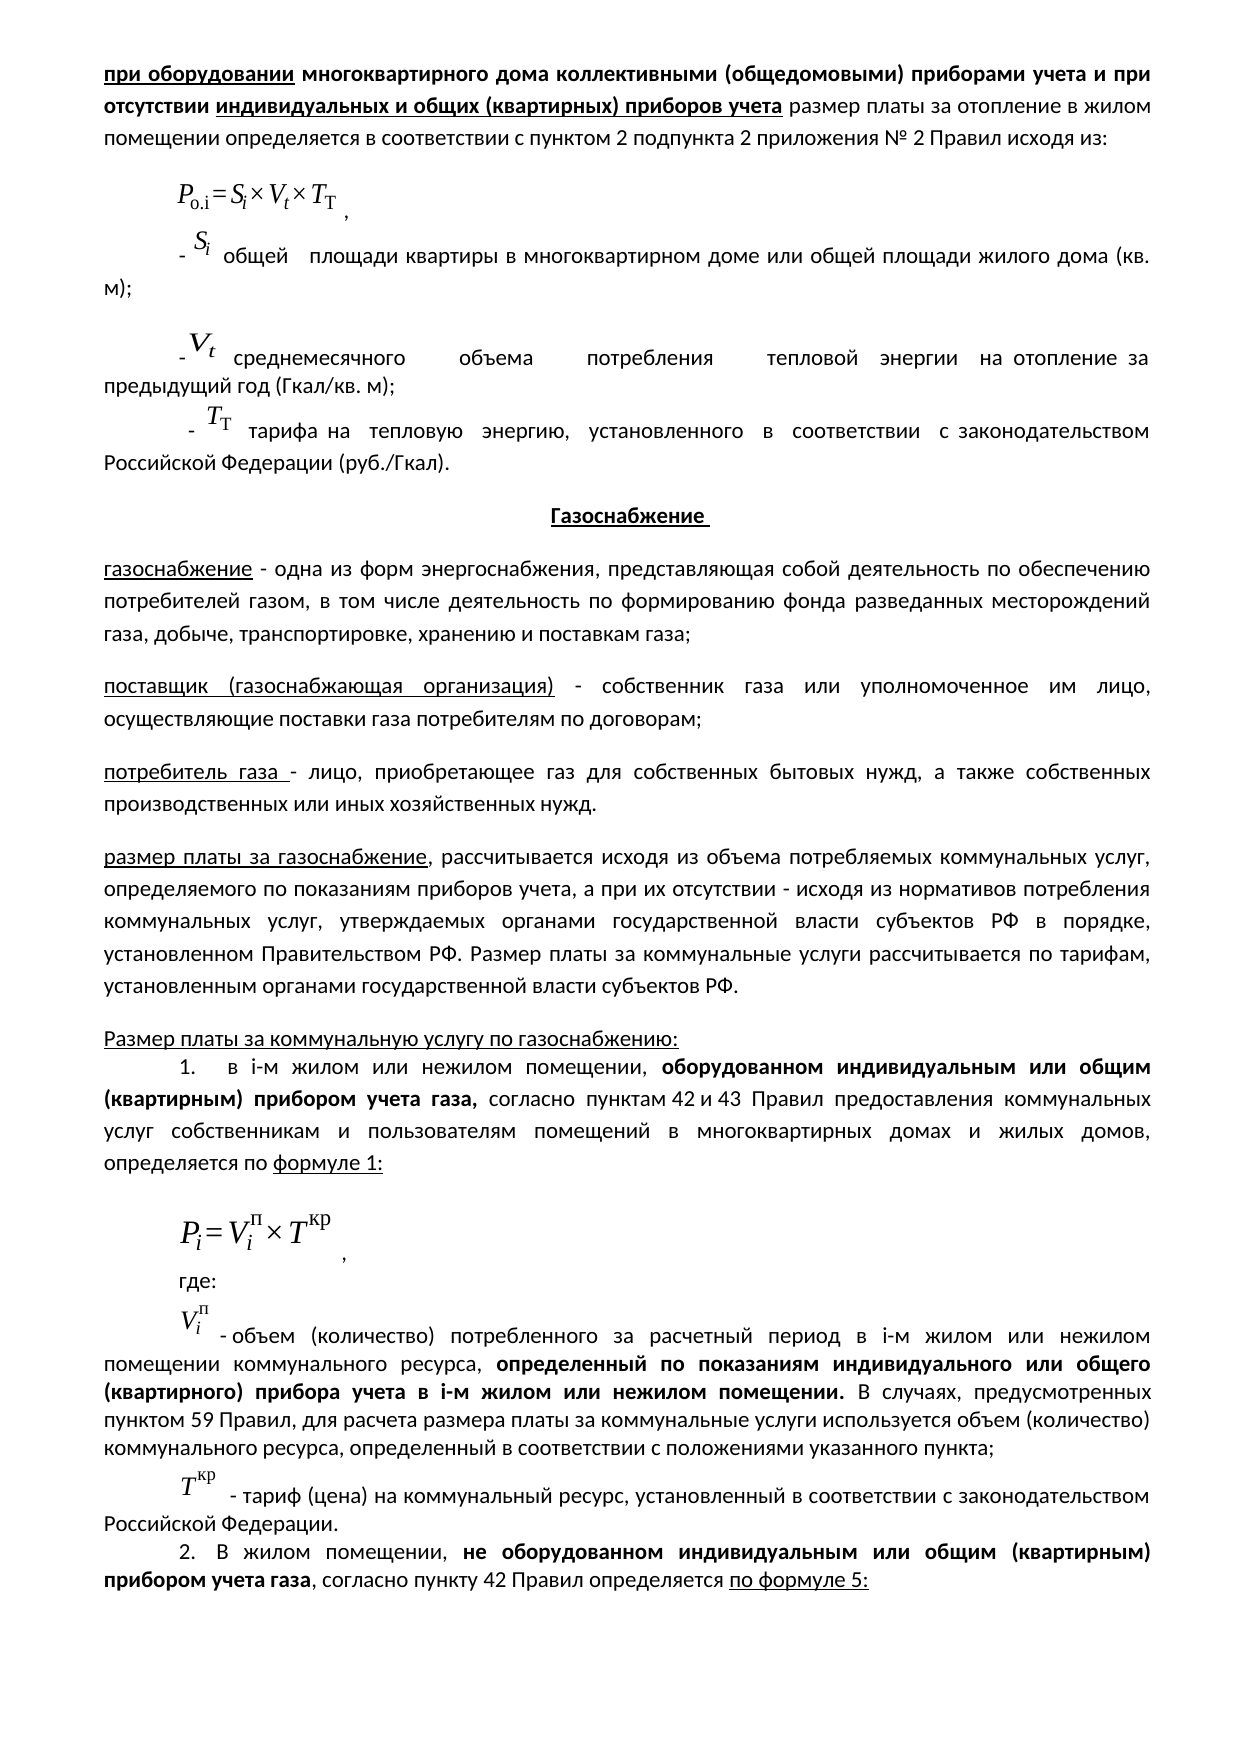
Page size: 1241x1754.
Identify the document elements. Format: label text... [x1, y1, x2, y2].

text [103, 59, 1152, 152]
text поставщик (газоснабжающая организация) - собственник газа или уполномоченное им лицо, осуществляющие поставки газа потребителям по договорам; [103, 672, 1152, 732]
text - тариф (цена) на коммунальный ресурс, установленный в соответствии с законодательством Российской Федерации. [103, 1461, 1152, 1537]
text газоснабжение - одна из форм энергоснабжения, представляющая собой деятельность по обеспечению потребителей газом, в том числе деятельность по формированию фонда разведанных месторождений газа, добыче, транспортировке, хранению и поставкам газа; [103, 554, 1152, 647]
text Газоснабжение [103, 501, 1152, 529]
text где: [103, 1267, 1152, 1294]
text размер платы за газоснабжение, рассчитывается исходя из объема потребляемых коммунальных услуг, определяемого по показаниям приборов учета, а при их отсутствии - исходя из нормативов потребления коммунальных услуг, утверждаемых органами государственной власти субъектов РФ в порядке, установленном Правительством РФ. Размер платы за коммунальные услуги рассчитывается по тарифам, установленным органами государственной власти субъектов РФ. [103, 842, 1152, 999]
text потребитель газа - лицо, приобретающее газ для собственных бытовых нужд, а также собственных производственных или иных хозяйственных нужд. [103, 757, 1152, 817]
text - общей площади квартиры в многоквартирном доме или общей площади жилого дома (кв. м); [103, 224, 1152, 301]
text - тарифа на тепловую энергию, установленного в соответствии с законодательством Российской Федерации (руб./Гкал). [103, 399, 1152, 476]
text 2. В жилом помещении, не оборудованном индивидуальным или общим (квартирным) прибором учета газа, согласно пункту 42 Правил определяется по формуле 5: [103, 1537, 1152, 1593]
text , [103, 1201, 1152, 1267]
text - среднемесячного объема потребления тепловой энергии на отопление за предыдущий год (Гкал/кв. м); [103, 326, 1152, 399]
text - объем (количество) потребленного за расчетный период в i-м жилом или нежилом помещении коммунального ресурса, определенный по показаниям индивидуального или общего (квартирного) прибора учета в i-м жилом или нежилом помещении. В случаях, предусмотренных пунктом 59 Правил, для расчета размера платы за коммунальные услуги используется объем (количество) коммунального ресурса, определенный в соответствии с положениями указанного пункта; [103, 1294, 1152, 1461]
text 1. в i-м жилом или нежилом помещении, оборудованном индивидуальным или общим (квартирным) прибором учета газа, согласно пунктам 42 и 43 Правил предоставления коммунальных услуг собственникам и пользователям помещений в многоквартирных домах и жилых домов, определяется по формуле 1: [103, 1052, 1152, 1176]
text Размер платы за коммунальную услугу по газоснабжению: [103, 1024, 1152, 1052]
text , [103, 177, 1152, 224]
